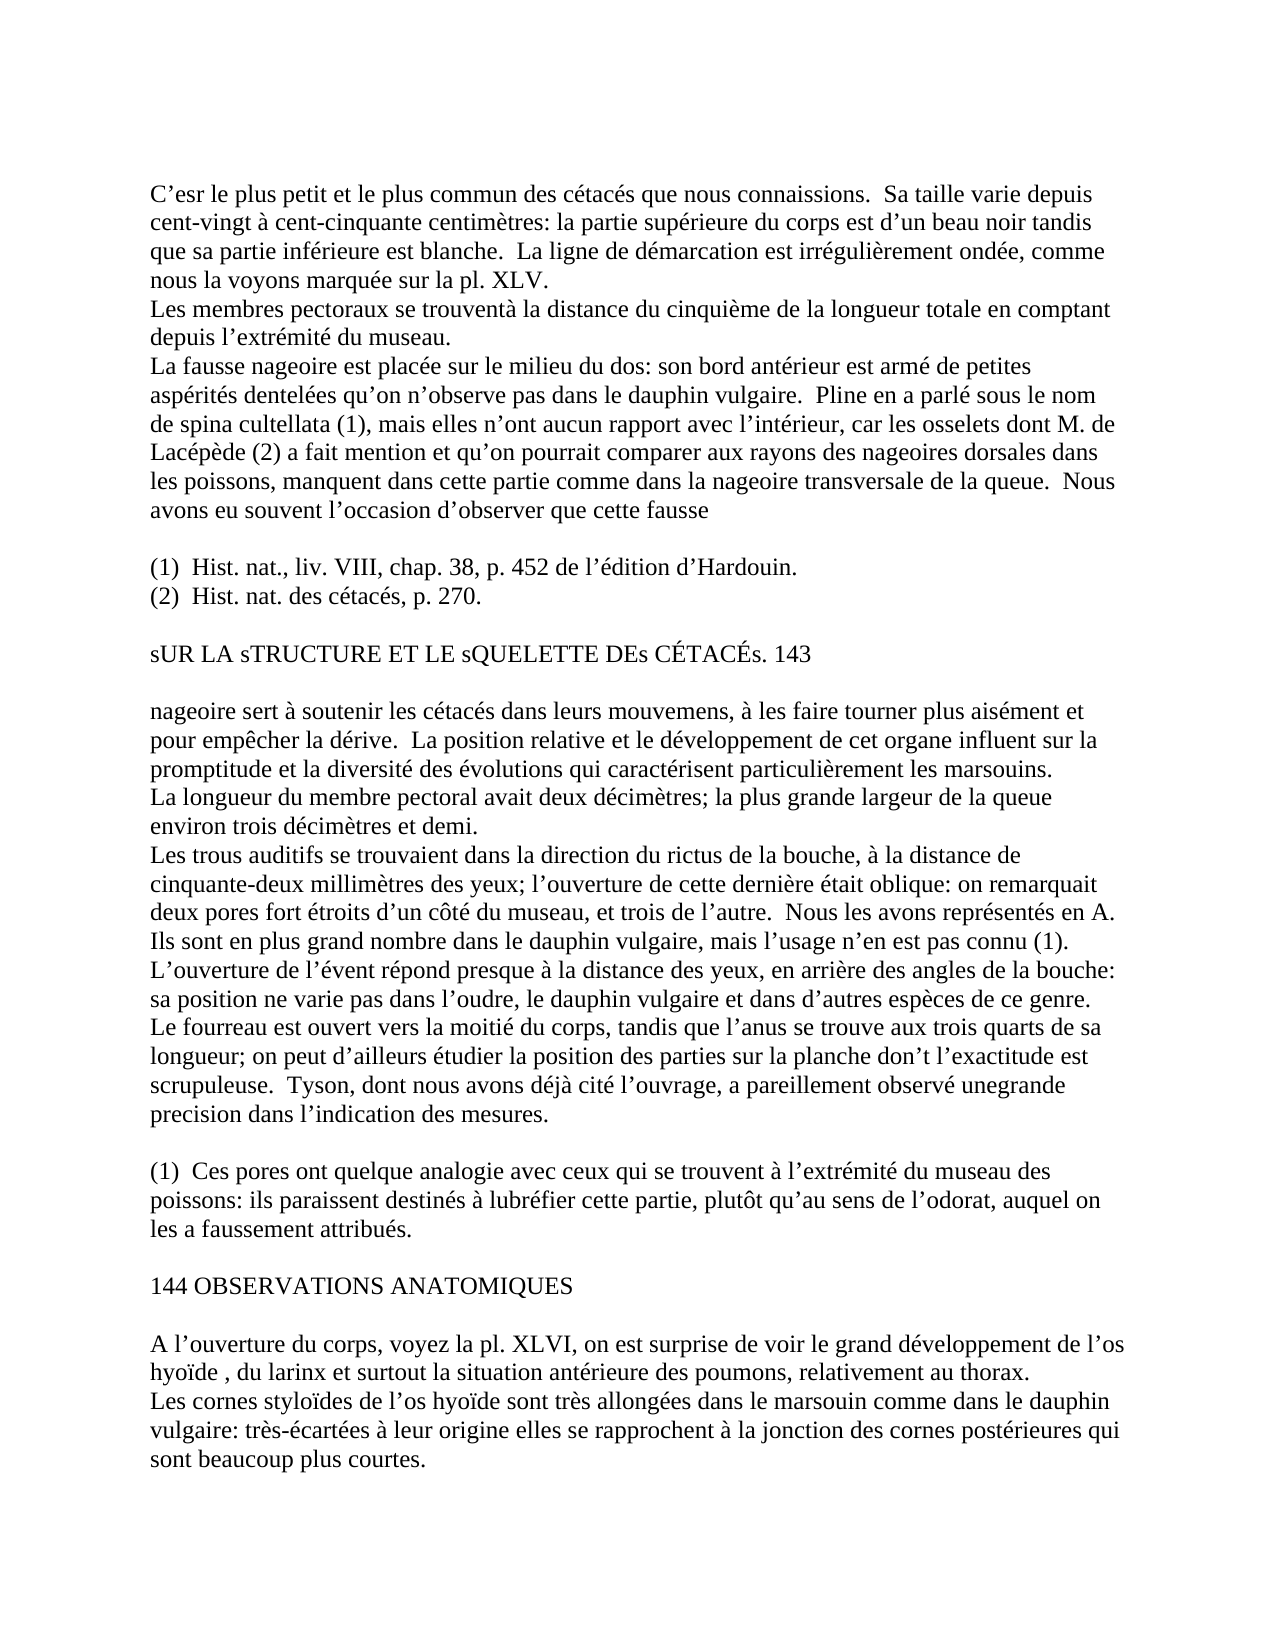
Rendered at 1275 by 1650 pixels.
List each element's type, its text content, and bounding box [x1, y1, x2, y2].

text sUR LA sTRUCTURE ET LE sQUELETTE DEs CÉTACÉs. 143 [150, 639, 1125, 667]
text Le fourreau est ouvert vers la moitié du corps, tandis que l’anus se trouve aux trois quarts de sa longueur; on peut d’ailleurs étudier la position des parties sur la planche don’t l’exactitude est scrupuleuse. Tyson, dont nous avons déjà cité l’ouvrage, a pareillement observé unegrande precision dans l’indication des mesures. [150, 1012, 1125, 1127]
text Les trous auditifs se trouvaient dans la direction du rictus de la bouche, à la distance de cinquante-deux millimètres des yeux; l’ouverture de cette dernière était oblique: on remarquait deux pores fort étroits d’un côté du museau, et trois de l’autre. Nous les avons représentés en A. Ils sont en plus grand nombre dans le dauphin vulgaire, mais l’usage n’en est pas connu (1). [150, 840, 1125, 955]
text Les membres pectoraux se trouventà la distance du cinquième de la longueur totale en comptant depuis l’extrémité du museau. [150, 294, 1125, 351]
text L’ouverture de l’évent répond presque à la distance des yeux, en arrière des angles de la bouche: sa position ne varie pas dans l’oudre, le dauphin vulgaire et dans d’autres espèces de ce genre. [150, 955, 1125, 1012]
text Les cornes styloïdes de l’os hyoïde sont très allongées dans le marsouin comme dans le dauphin vulgaire: très-écartées à leur origine elles se rapprochent à la jonction des cornes postérieures qui sont beaucoup plus courtes. [150, 1386, 1125, 1472]
text (1) Ces pores ont quelque analogie avec ceux qui se trouvent à l’extrémité du museau des poissons: ils paraissent destinés à lubréfier cette partie, plutôt qu’au sens de l’odorat, auquel on les a faussement attribués. [150, 1156, 1125, 1242]
text 144 OBSERVATIONS ANATOMIQUES [150, 1271, 1125, 1300]
text A l’ouverture du corps, voyez la pl. XLVI, on est surprise de voir le grand développement de l’os hyoïde , du larinx et surtout la situation antérieure des poumons, relativement au thorax. [150, 1329, 1125, 1386]
text La longueur du membre pectoral avait deux décimètres; la plus grande largeur de la queue environ trois décimètres et demi. [150, 782, 1125, 840]
text (2) Hist. nat. des cétacés, p. 270. [150, 581, 1125, 610]
text (1) Hist. nat., liv. VIII, chap. 38, p. 452 de l’édition d’Hardouin. [150, 552, 1125, 581]
text C’esr le plus petit et le plus commun des cétacés que nous connaissions. Sa taille varie depuis cent-vingt à cent-cinquante centimètres: la partie supérieure du corps est d’un beau noir tandis que sa partie inférieure est blanche. La ligne de démarcation est irrégulièrement ondée, comme nous la voyons marquée sur la pl. XLV. [150, 179, 1125, 294]
text La fausse nageoire est placée sur le milieu du dos: son bord antérieur est armé de petites aspérités dentelées qu’on n’observe pas dans le dauphin vulgaire. Pline en a parlé sous le nom de spina cultellata (1), mais elles n’ont aucun rapport avec l’intérieur, car les osselets dont M. de Lacépède (2) a fait mention et qu’on pourrait comparer aux rayons des nageoires dorsales dans les poissons, manquent dans cette partie comme dans la nageoire transversale de la queue. Nous avons eu souvent l’occasion d’observer que cette fausse [150, 351, 1125, 524]
text nageoire sert à soutenir les cétacés dans leurs mouvemens, à les faire tourner plus aisément et pour empêcher la dérive. La position relative et le développement de cet organe influent sur la promptitude et la diversité des évolutions qui caractérisent particulièrement les marsouins. [150, 696, 1125, 782]
